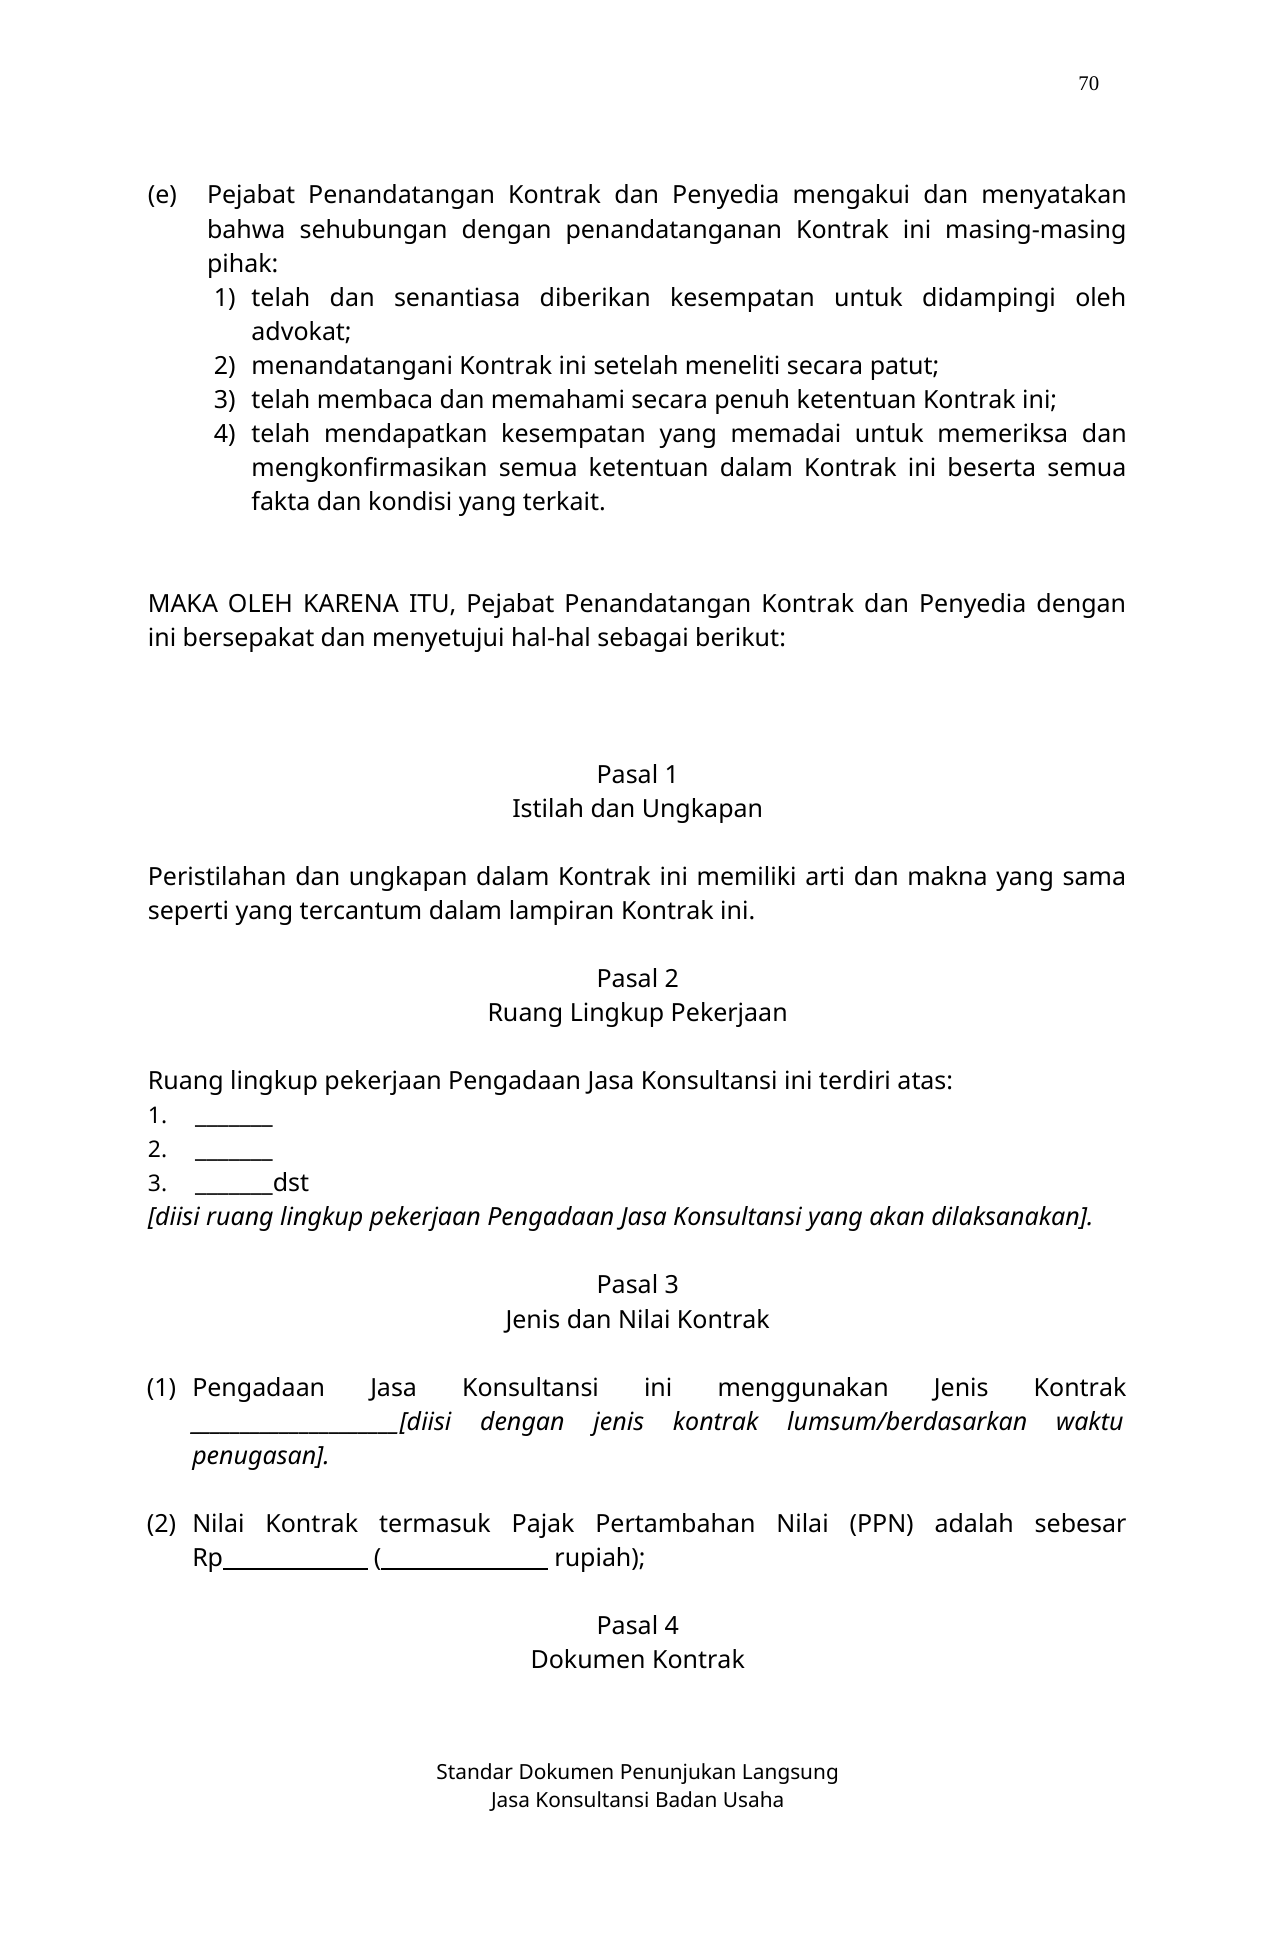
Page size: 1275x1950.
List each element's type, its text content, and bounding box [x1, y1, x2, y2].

list telah membaca dan memahami secara penuh ketentuan Kontrak ini; [214, 382, 1127, 416]
text Ruang Lingkup Pekerjaan [148, 995, 1127, 1029]
list Pengadaan Jasa Konsultansi ini menggunakan Jenis Kontrak _____________________[diisi dengan jenis kontrak lumsum/berdasarkan waktu penugasan]. [147, 1369, 1127, 1472]
text MAKA OLEH KARENA ITU, Pejabat Penandatangan Kontrak dan Penyedia dengan ini bersepakat dan menyetujui hal-hal sebagai berikut: [148, 586, 1127, 654]
list telah mendapatkan kesempatan yang memadai untuk memeriksa dan mengkonfirmasikan semua ketentuan dalam Kontrak ini beserta semua fakta dan kondisi yang terkait. [214, 416, 1127, 518]
text Istilah dan Ungkapan [148, 790, 1127, 824]
text Ruang lingkup pekerjaan Pengadaan Jasa Konsultansi ini terdiri atas: [148, 1063, 1127, 1097]
text Pasal 4 [148, 1608, 1127, 1642]
text [diisi ruang lingkup pekerjaan Pengadaan Jasa Konsultansi yang akan dilaksanakan]. [148, 1199, 1127, 1233]
list _______ [148, 1131, 1127, 1165]
text Pasal 3 [148, 1267, 1127, 1301]
text Jenis dan Nilai Kontrak [148, 1301, 1127, 1335]
list telah dan senantiasa diberikan kesempatan untuk didampingi oleh advokat; [214, 279, 1127, 347]
list menandatangani Kontrak ini setelah meneliti secara patut; [214, 347, 1127, 382]
text Pasal 1 [148, 756, 1127, 790]
list Nilai Kontrak termasuk Pajak Pertambahan Nilai (PPN) adalah sebesar Rp_____________ (_______________ rupiah); [147, 1506, 1127, 1574]
list Pejabat Penandatangan Kontrak dan Penyedia mengakui dan menyatakan bahwa sehubungan dengan penandatanganan Kontrak ini masing-masing pihak: [148, 177, 1127, 279]
list _______dst [148, 1165, 1127, 1199]
text Pasal 2 [148, 961, 1127, 995]
list _______ [148, 1097, 1127, 1131]
text Peristilahan dan ungkapan dalam Kontrak ini memiliki arti dan makna yang sama seperti yang tercantum dalam lampiran Kontrak ini. [148, 858, 1127, 927]
text Dokumen Kontrak [148, 1642, 1127, 1676]
